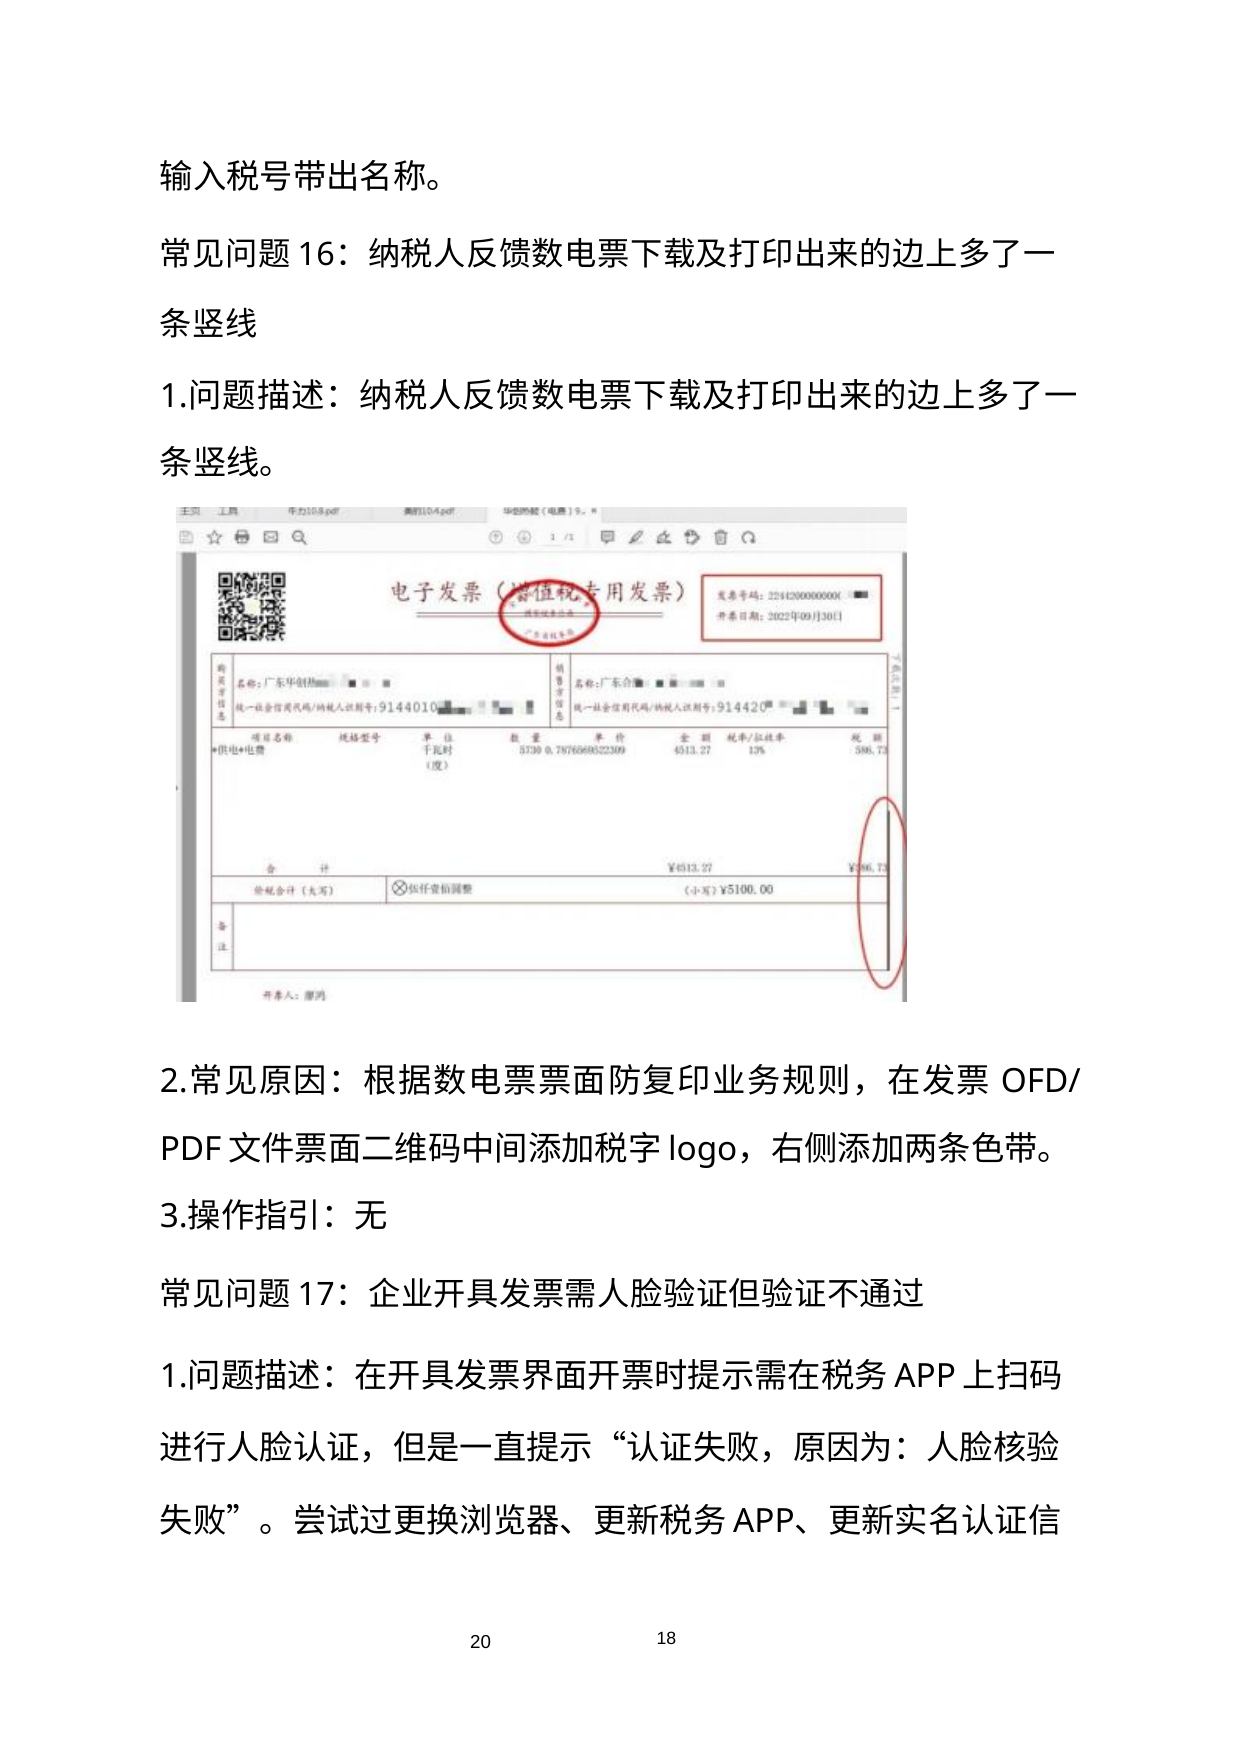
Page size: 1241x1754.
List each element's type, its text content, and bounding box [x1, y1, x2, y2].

list 1.问题描述：纳税人反馈数电票下载及打印出来的边上多了一条竖线。 [159, 368, 1081, 484]
picture [175, 507, 907, 1002]
text 常见问题16：纳税人反馈数电票下载及打印出来的边上多了一条竖线 [159, 228, 1081, 345]
list 3.操作指引：无 [159, 1189, 1081, 1238]
list 2.常见原因：根据数电票票面防复印业务规则，在发票OFD/PDF文件票面二维码中间添加税字logo，右侧添加两条色带。 [159, 1054, 1081, 1170]
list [159, 150, 1081, 198]
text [159, 1348, 1081, 1542]
text 常见问题17：企业开具发票需人脸验证但验证不通过 [159, 1267, 1081, 1314]
